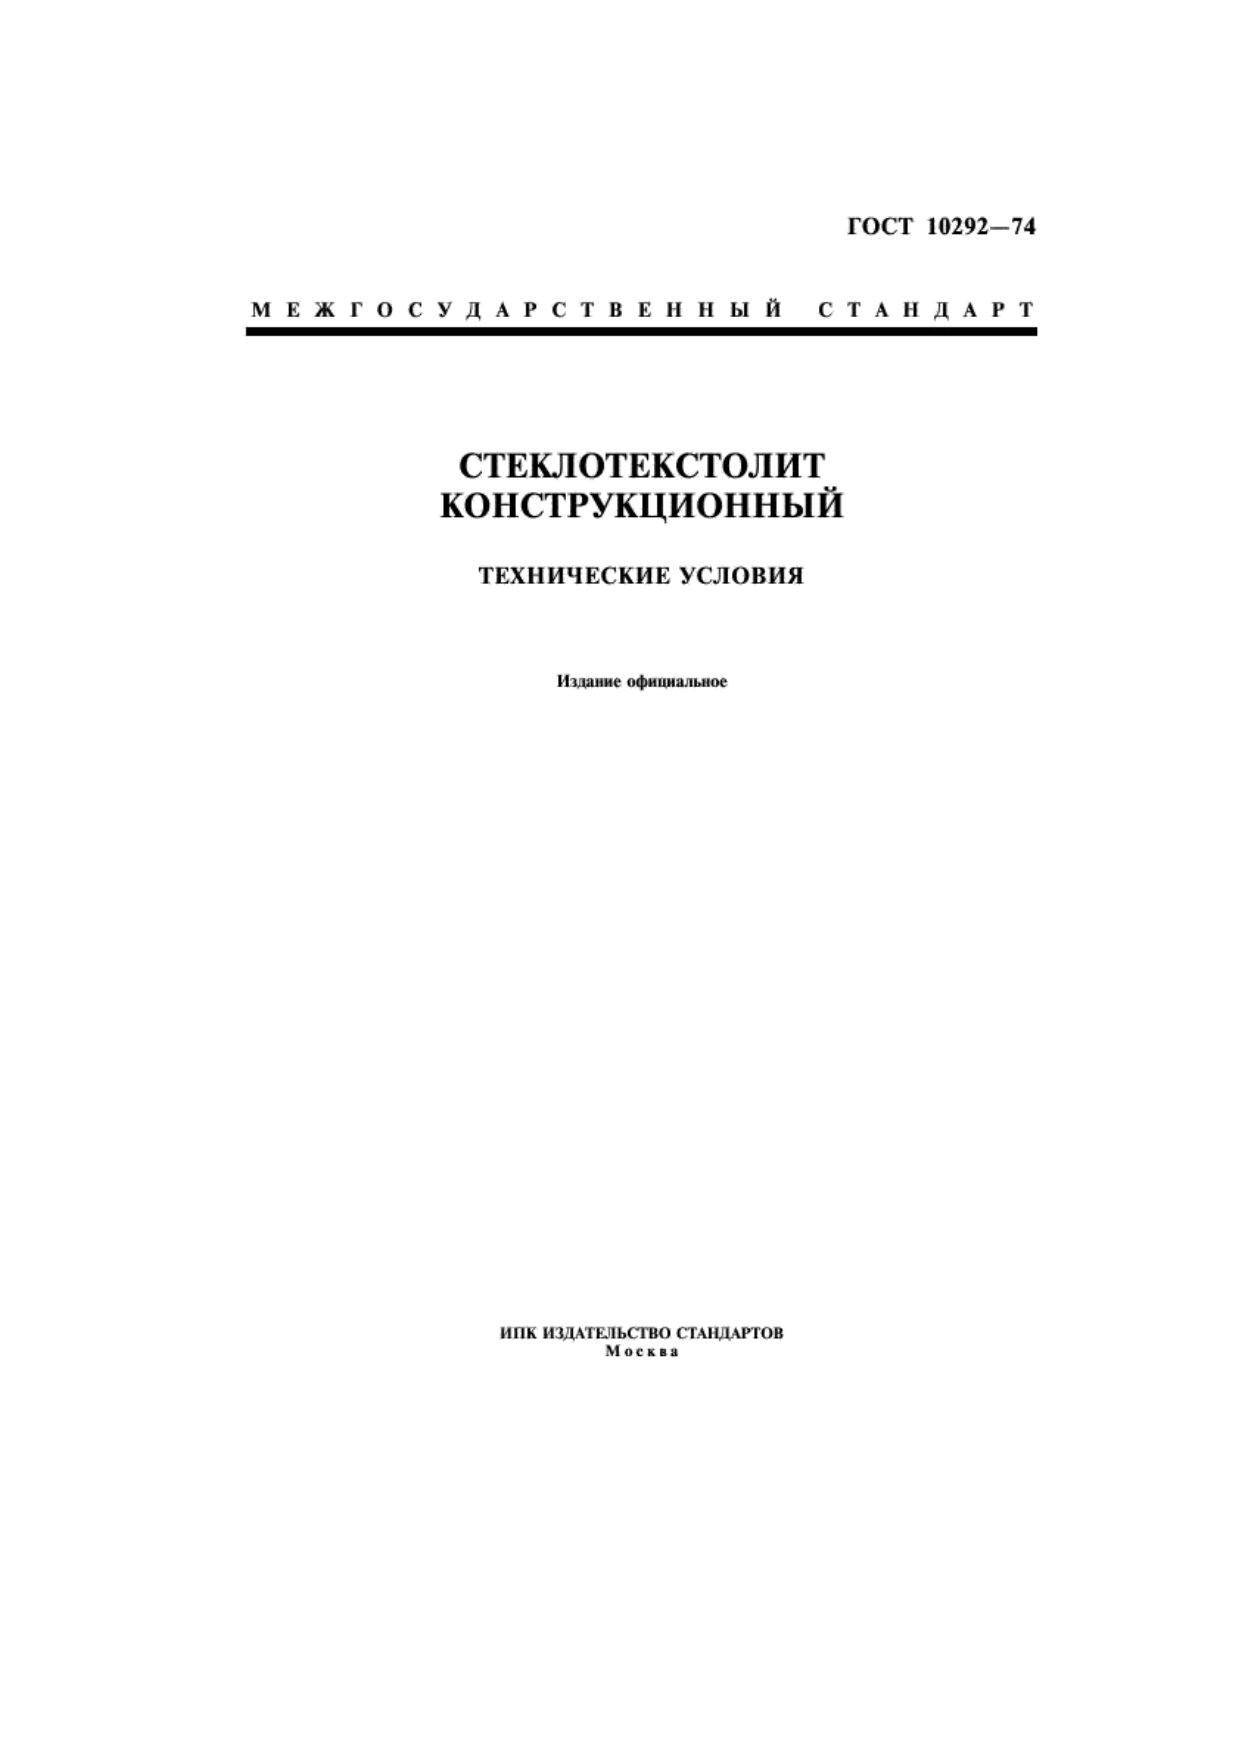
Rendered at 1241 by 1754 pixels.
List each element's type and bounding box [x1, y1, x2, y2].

picture [177, 118, 1151, 1498]
